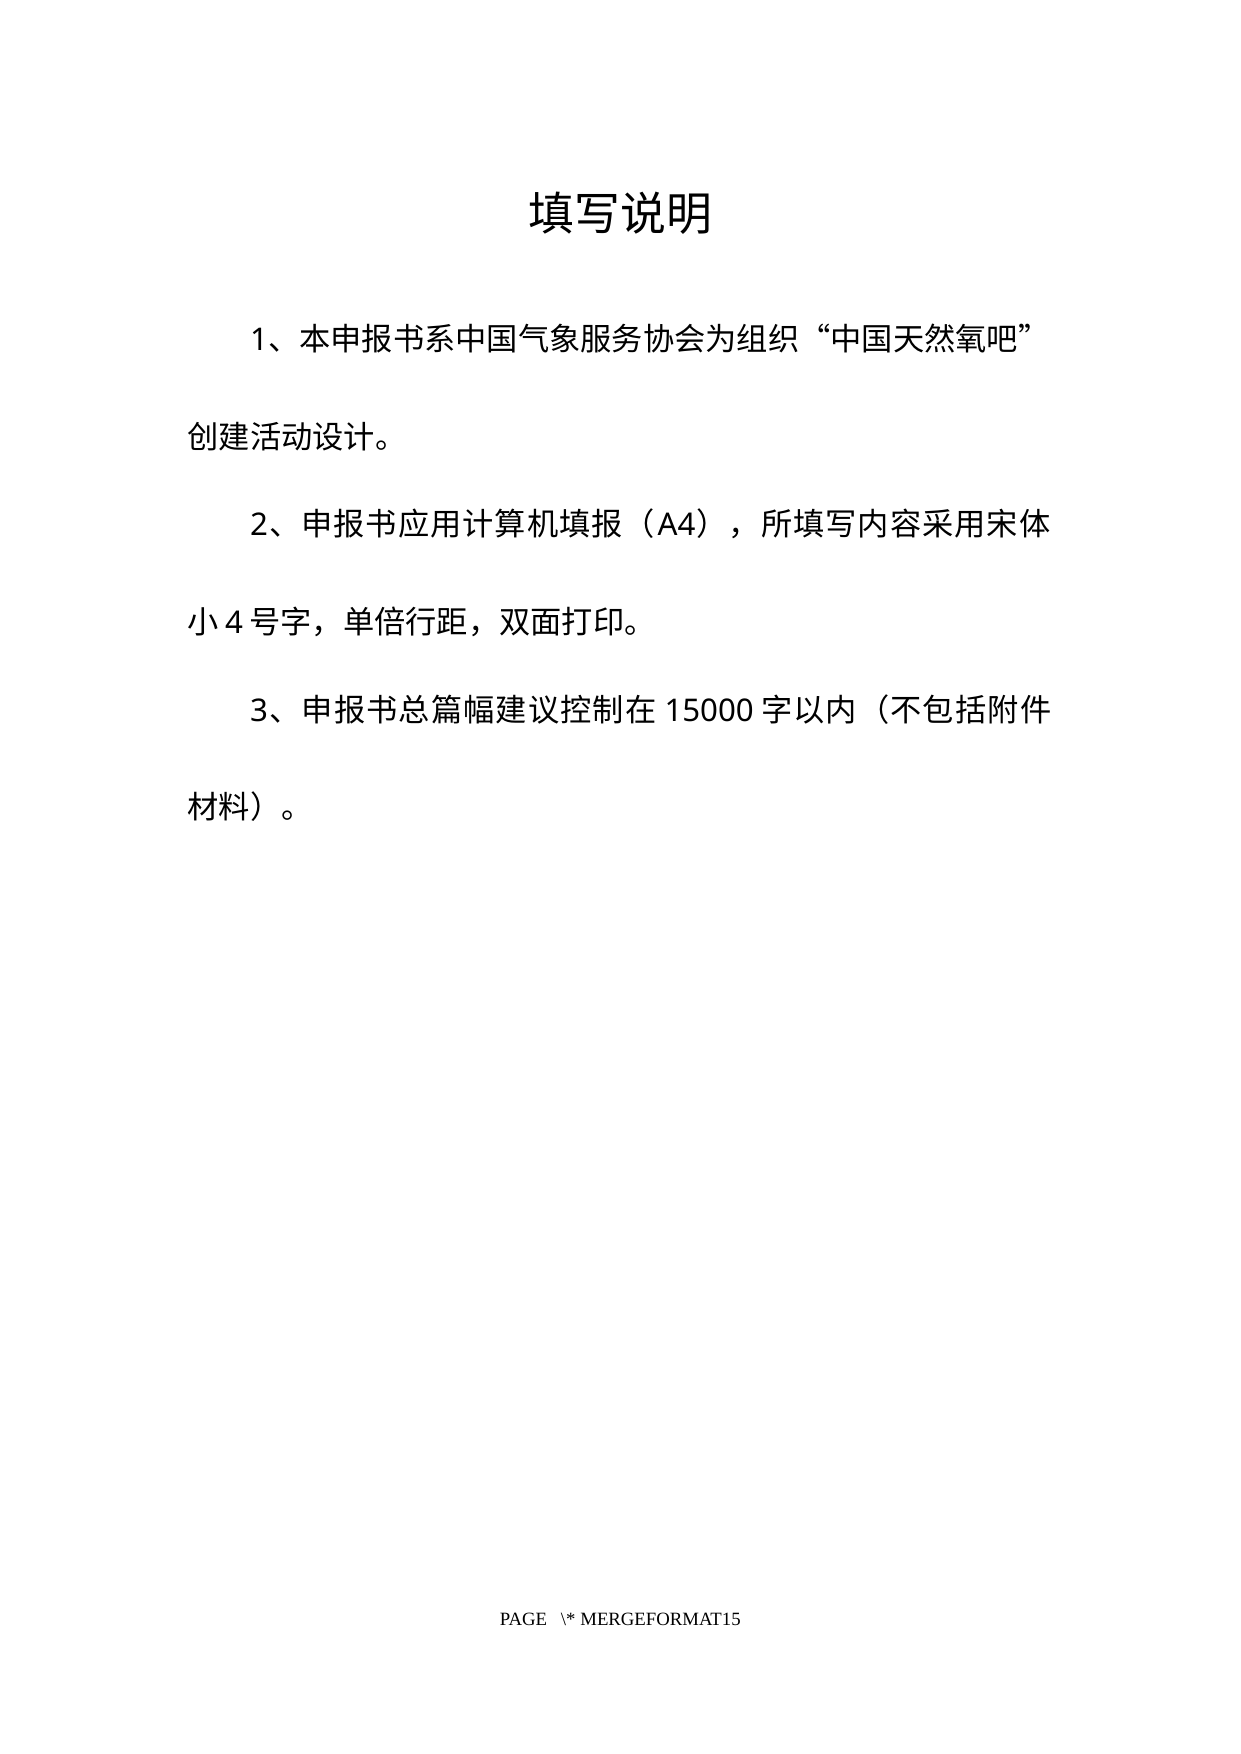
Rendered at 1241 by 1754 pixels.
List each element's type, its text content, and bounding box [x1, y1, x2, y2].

text 2、申报书应用计算机填报（A4），所填写内容采用宋体小4号字，单倍行距，双面打印。 [187, 490, 1052, 652]
text 3、申报书总篇幅建议控制在15000字以内（不包括附件材料）。 [187, 675, 1052, 837]
text 1、本申报书系中国气象服务协会为组织“中国天然氧吧”创建活动设计。 [187, 304, 1052, 467]
text 填写说明 [187, 162, 1053, 259]
